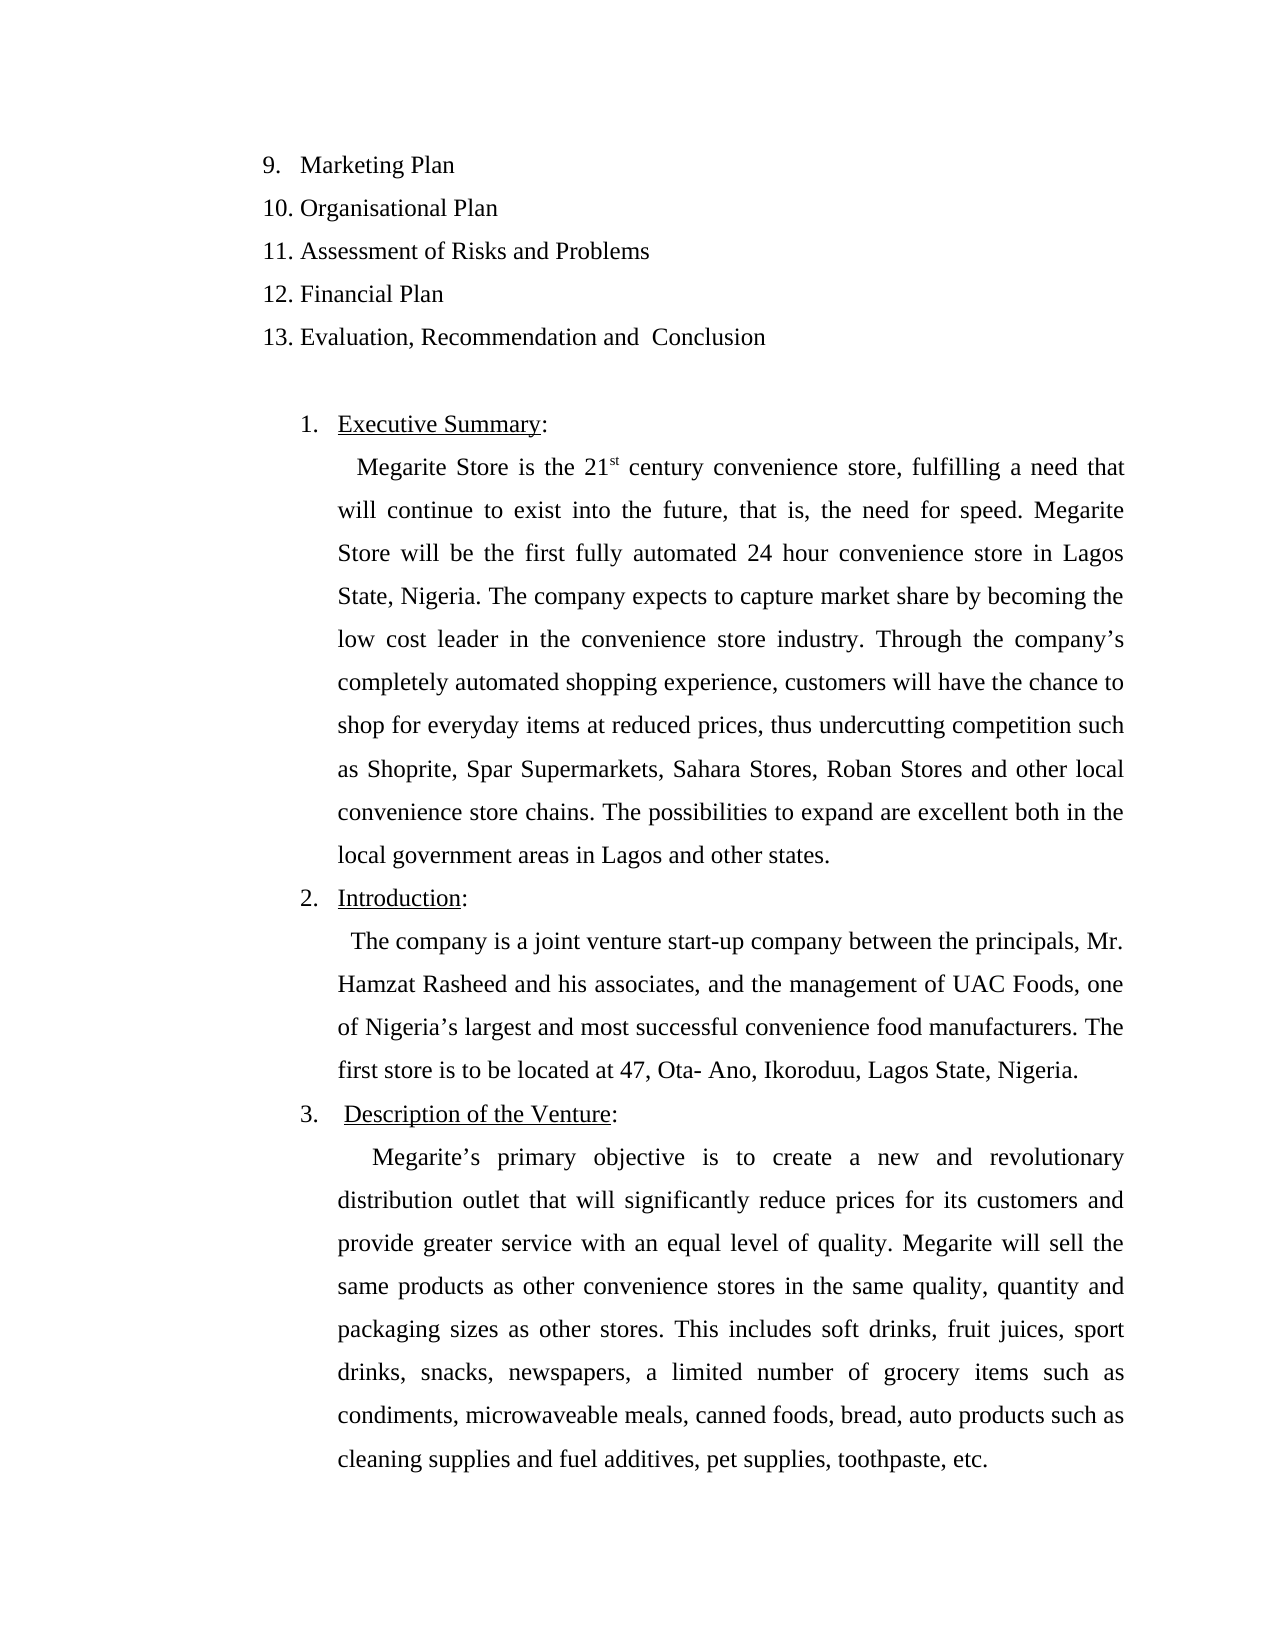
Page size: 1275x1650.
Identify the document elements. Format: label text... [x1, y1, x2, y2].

list Introduction: [300, 883, 1125, 912]
list Evaluation, Recommendation and Conclusion [262, 322, 1125, 351]
list Megarite Store is the 21st century convenience store, fulfilling a need that will continue to exist into the future, that is, the need for speed. Megarite Store will be the first fully automated 24 hour convenience store in Lagos State, Nigeria. The company expects to capture market share by becoming the low cost leader in the convenience store industry. Through the company’s completely automated shopping experience, customers will have the chance to shop for everyday items at reduced prices, thus undercutting competition such as Shoprite, Spar Supermarkets, Sahara Stores, Roban Stores and other local convenience store chains. The possibilities to expand are excellent both in the local government areas in Lagos and other states. [337, 452, 1125, 869]
list Executive Summary: [300, 409, 1125, 437]
list Organisational Plan [262, 193, 1125, 222]
list Marketing Plan [262, 150, 1125, 179]
list Assessment of Risks and Problems [262, 236, 1125, 265]
list Financial Plan [262, 279, 1125, 308]
list The company is a joint venture start-up company between the principals, Mr. Hamzat Rasheed and his associates, and the management of UAC Foods, one of Nigeria’s largest and most successful convenience food manufacturers. The first store is to be located at 47, Ota- Ano, Ikoroduu, Lagos State, Nigeria. [337, 926, 1125, 1084]
list Megarite’s primary objective is to create a new and revolutionary distribution outlet that will significantly reduce prices for its customers and provide greater service with an equal level of quality. Megarite will sell the same products as other convenience stores in the same quality, quantity and packaging sizes as other stores. This includes soft drinks, fruit juices, sport drinks, snacks, newspapers, a limited number of grocery items such as condiments, microwaveable meals, canned foods, bread, auto products such as cleaning supplies and fuel additives, pet supplies, toothpaste, etc. [337, 1142, 1125, 1472]
list Description of the Venture: [300, 1099, 1125, 1127]
